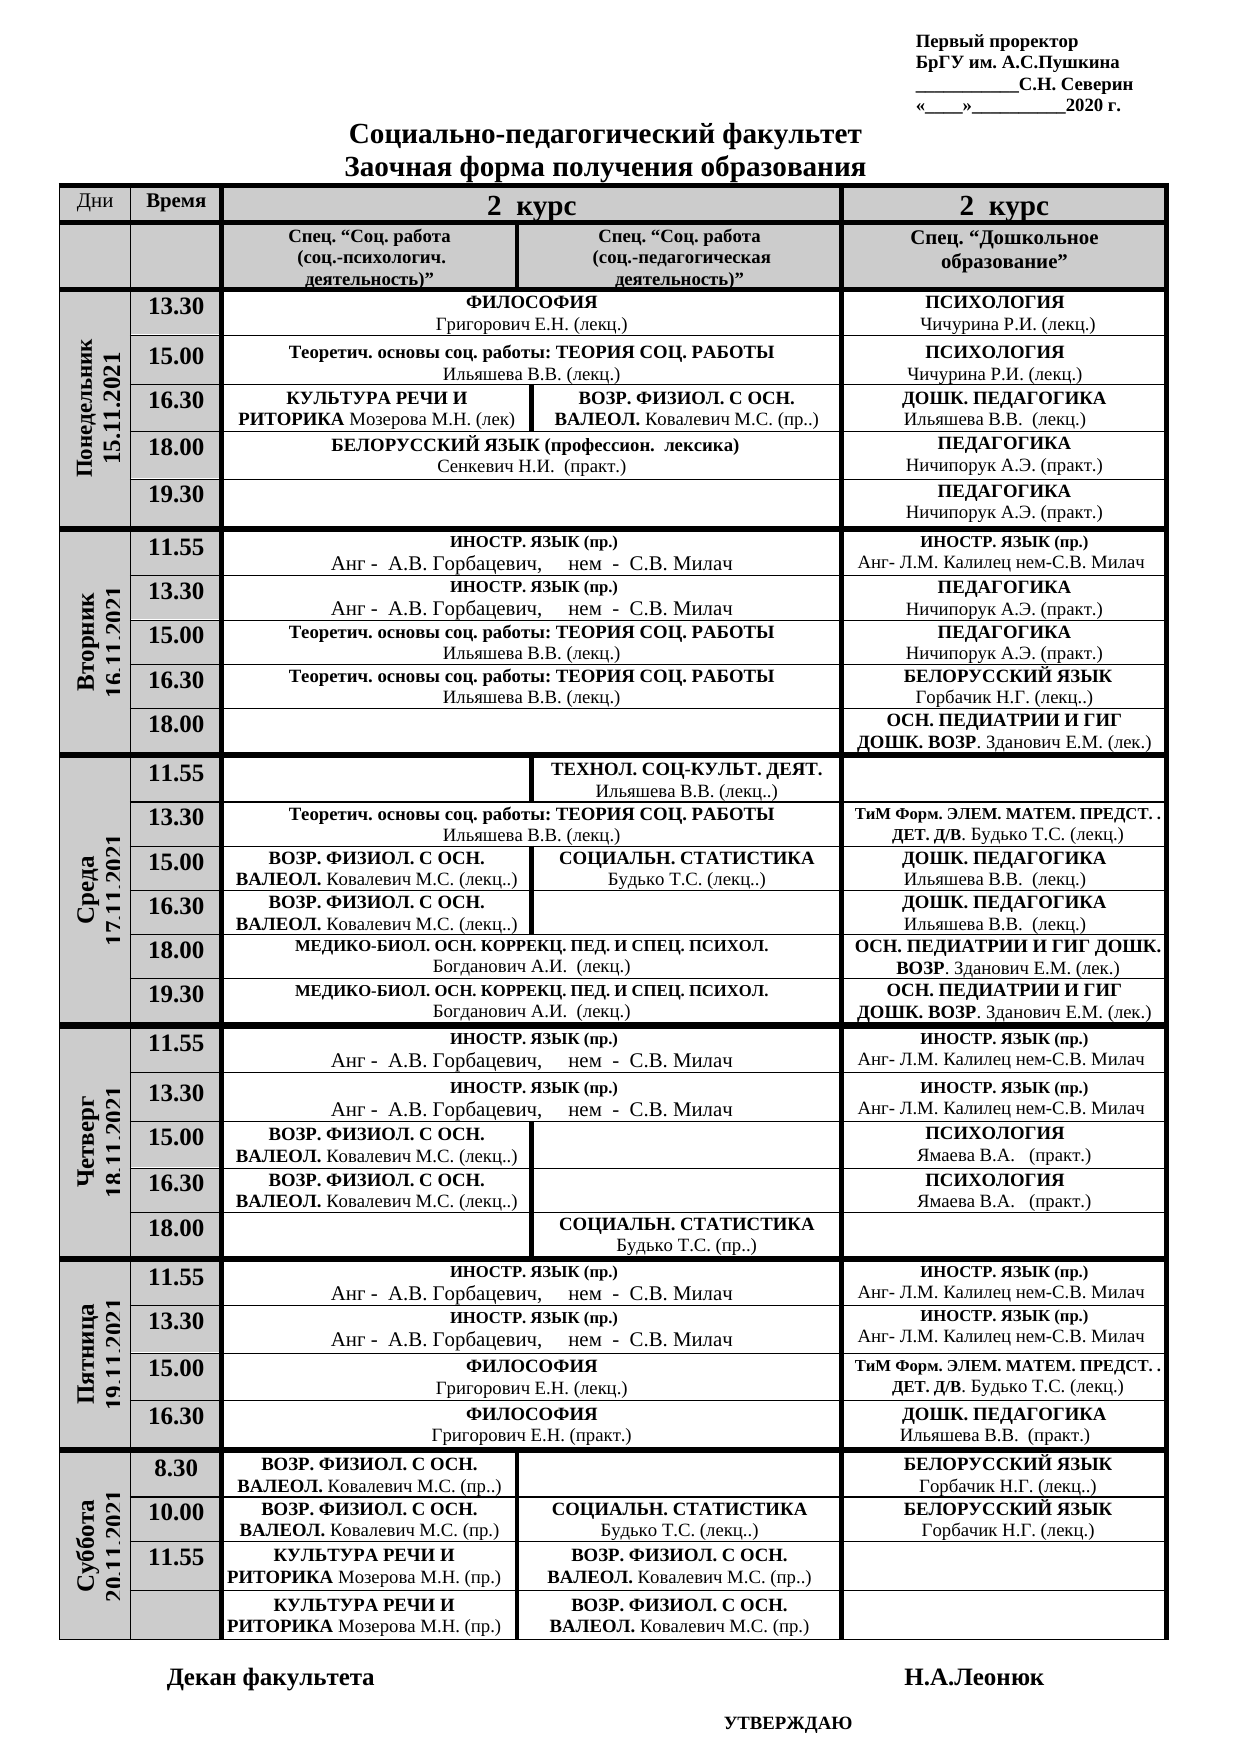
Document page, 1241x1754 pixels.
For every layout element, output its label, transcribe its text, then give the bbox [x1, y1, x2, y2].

table_cell БЕЛОРУССКИЙ ЯЗЫК (профессион. лексика) Сенкевич Н.И. (практ.) [224, 432, 839, 478]
table_cell 18.00 [131, 432, 219, 478]
table_cell ВОЗР. ФИЗИОЛ. С ОСН. ВАЛЕОЛ. Ковалевич М.С. (пр..) [224, 1453, 515, 1496]
table_cell [519, 1453, 839, 1496]
table_cell [844, 758, 1164, 801]
table_cell 13.30 [131, 576, 219, 619]
text «____»__________2020 г. [916, 94, 1152, 116]
table_cell СОЦИАЛЬН. СТАТИСТИКА Будько Т.С. (пр..) [534, 1213, 839, 1256]
table_cell ИНОСТР. ЯЗЫК (пр.) Анг - А.В. Горбацевич, нем - С.В. Милач [224, 1029, 839, 1072]
table_cell 11.55 [131, 532, 219, 575]
table_cell ПСИХОЛОГИЯ Ямаева В.А. (практ.) [844, 1169, 1164, 1212]
table_cell 10.00 [131, 1498, 219, 1541]
text Декан факультета Н.А.Леонюк [59, 1662, 1152, 1691]
table_cell ИНОСТР. ЯЗЫК (пр.) Анг - А.В. Горбацевич, нем - С.В. Милач [224, 1306, 839, 1352]
text УТВЕРЖДАЮ [723, 1712, 1152, 1734]
table_cell ОСН. ПЕДИАТРИИ И ГИГ ДОШК. ВОЗР. Зданович Е.М. (лек.) [844, 935, 1164, 978]
table_cell [534, 891, 839, 934]
table_cell [844, 1542, 1164, 1590]
table_cell [534, 1122, 839, 1167]
table_cell ВОЗР. ФИЗИОЛ. С ОСН. ВАЛЕОЛ. Ковалевич М.С. (лекц..) [224, 847, 529, 890]
table_cell ВОЗР. ФИЗИОЛ. С ОСН. ВАЛЕОЛ. Ковалевич М.С. (пр.) [224, 1498, 515, 1541]
table_cell [844, 1591, 1164, 1639]
table_cell ТиМ Форм. ЭЛЕМ. МАТЕМ. ПРЕДСТ. . ДЕТ. Д/В. Будько Т.С. (лекц.) [844, 803, 1164, 846]
table_cell [131, 225, 219, 287]
table_cell ВОЗР. ФИЗИОЛ. С ОСН. ВАЛЕОЛ. Ковалевич М.С. (лекц..) [224, 891, 529, 934]
table_cell ДОШК. ПЕДАГОГИКА Ильяшева В.В. (практ.) [844, 1401, 1164, 1447]
table_cell Теоретич. основы соц. работы: ТЕОРИЯ СОЦ. РАБОТЫ Ильяшева В.В. (лекц.) [224, 665, 839, 708]
table_cell 15.00 [131, 1122, 219, 1167]
table_cell ВОЗР. ФИЗИОЛ. С ОСН. ВАЛЕОЛ. Ковалевич М.С. (лекц..) [224, 1169, 529, 1212]
table_cell Суббота 20.11.2021 [60, 1453, 130, 1639]
table_cell ИНОСТР. ЯЗЫК (пр.) Анг - А.В. Горбацевич, нем - С.В. Милач [224, 1073, 839, 1121]
table_cell БЕЛОРУССКИЙ ЯЗЫК Горбачик Н.Г. (лекц..) [844, 665, 1164, 708]
table_header 2 курс [224, 188, 839, 220]
table_cell Среда 17.11.2021 [60, 758, 130, 1022]
table_cell ДОШК. ПЕДАГОГИКА Ильяшева В.В. (лекц.) [844, 847, 1164, 890]
text Заочная форма получения образования [59, 149, 1152, 183]
table_cell Четверг 18.11.2021 [60, 1029, 130, 1256]
table_cell Теоретич. основы соц. работы: ТЕОРИЯ СОЦ. РАБОТЫ Ильяшева В.В. (лекц.) [224, 336, 839, 384]
table_cell ВОЗР. ФИЗИОЛ. С ОСН. ВАЛЕОЛ. Ковалевич М.С. (пр.) [519, 1591, 839, 1639]
table_cell 15.00 [131, 621, 219, 664]
table_cell 11.55 [131, 1029, 219, 1072]
table_cell 13.30 [131, 803, 219, 846]
table_cell 18.00 [131, 935, 219, 978]
table_cell [224, 480, 839, 526]
table_cell 18.00 [131, 1213, 219, 1256]
table_cell 16.30 [131, 1169, 219, 1212]
table_cell ИНОСТР. ЯЗЫК (пр.) Анг- Л.М. Калилец нем-С.В. Милач [844, 532, 1164, 575]
table_cell 15.00 [131, 1354, 219, 1400]
table_cell ПСИХОЛОГИЯ Ямаева В.А. (практ.) [844, 1122, 1164, 1167]
table_cell 8.30 [131, 1453, 219, 1496]
table_cell ПСИХОЛОГИЯ Чичурина Р.И. (лекц.) [844, 292, 1164, 334]
table_cell КУЛЬТУРА РЕЧИ И РИТОРИКА Мозерова М.Н. (пр.) [224, 1542, 515, 1590]
table_cell БЕЛОРУССКИЙ ЯЗЫК Горбачик Н.Г. (лекц.) [844, 1498, 1164, 1541]
table_cell [534, 1169, 839, 1212]
table_cell ИНОСТР. ЯЗЫК (пр.) Анг- Л.М. Калилец нем-С.В. Милач [844, 1029, 1164, 1072]
table_cell Теоретич. основы соц. работы: ТЕОРИЯ СОЦ. РАБОТЫ Ильяшева В.В. (лекц.) [224, 621, 839, 664]
table_cell ИНОСТР. ЯЗЫК (пр.) Анг- Л.М. Калилец нем-С.В. Милач [844, 1073, 1164, 1121]
table_cell [131, 1591, 219, 1639]
table_cell Понедельник 15.11.2021 [60, 292, 130, 526]
table_cell ИНОСТР. ЯЗЫК (пр.) Анг- Л.М. Калилец нем-С.В. Милач [844, 1262, 1164, 1305]
table_cell 19.30 [131, 979, 219, 1022]
table_cell ВОЗР. ФИЗИОЛ. С ОСН. ВАЛЕОЛ. Ковалевич М.С. (лекц..) [224, 1122, 529, 1167]
table_cell ОСН. ПЕДИАТРИИ И ГИГ ДОШК. ВОЗР. Зданович Е.М. (лек.) [844, 709, 1164, 752]
table_cell ИНОСТР. ЯЗЫК (пр.) Анг- Л.М. Калилец нем-С.В. Милач [844, 1306, 1164, 1352]
table_cell ПСИХОЛОГИЯ Чичурина Р.И. (лекц.) [844, 336, 1164, 384]
table_cell 16.30 [131, 385, 219, 431]
table_cell КУЛЬТУРА РЕЧИ И РИТОРИКА Мозерова М.Н. (пр.) [224, 1591, 515, 1639]
table_cell БЕЛОРУССКИЙ ЯЗЫК Горбачик Н.Г. (лекц..) [844, 1453, 1164, 1496]
table_cell МЕДИКО-БИОЛ. ОСН. КОРРЕКЦ. ПЕД. И СПЕЦ. ПСИХОЛ. Богданович А.И. (лекц.) [224, 935, 839, 978]
table_cell ПЕДАГОГИКА Ничипорук А.Э. (практ.) [844, 432, 1164, 478]
table_cell Пятница 19.11.2021 Суббота 20.11.2021 [60, 1262, 130, 1447]
text Первый проректор [916, 29, 1152, 51]
table_cell 18.00 [131, 709, 219, 752]
table_header Время [131, 188, 219, 220]
table_cell 11.55 [131, 1542, 219, 1590]
table_cell Вторник 16.11.2021 [60, 532, 130, 752]
table_cell [224, 758, 529, 801]
table_cell 11.55 [131, 758, 219, 801]
table_cell ДОШК. ПЕДАГОГИКА Ильяшева В.В. (лекц.) [844, 891, 1164, 934]
table_cell [224, 709, 839, 752]
table_cell 11.55 [131, 1262, 219, 1305]
table_cell Спец. “Соц. работа (соц.-педагогическая деятельность)” [519, 225, 839, 287]
table_cell 15.00 [131, 336, 219, 384]
text БрГУ им. А.С.Пушкина [916, 51, 1152, 73]
table_cell СОЦИАЛЬН. СТАТИСТИКА Будько Т.С. (лекц..) [534, 847, 839, 890]
table_header Дни [60, 188, 130, 220]
table_cell ТЕХНОЛ. СОЦ-КУЛЬТ. ДЕЯТ. Ильяшева В.В. (лекц..) [534, 758, 839, 801]
table_cell [844, 1213, 1164, 1256]
table_cell 13.30 [131, 1073, 219, 1121]
table_cell [224, 1213, 529, 1256]
table_cell ПЕДАГОГИКА Ничипорук А.Э. (практ.) [844, 480, 1164, 526]
table_cell 13.30 [131, 292, 219, 334]
table_cell Спец. “Соц. работа (соц.-психологич. деятельность)” [224, 225, 515, 287]
table_cell 16.30 [131, 891, 219, 934]
text Социально-педагогический факультет [59, 116, 1152, 149]
table_cell ДОШК. ПЕДАГОГИКА Ильяшева В.В. (лекц.) [844, 385, 1164, 431]
table_cell МЕДИКО-БИОЛ. ОСН. КОРРЕКЦ. ПЕД. И СПЕЦ. ПСИХОЛ. Богданович А.И. (лекц.) [224, 979, 839, 1022]
table_cell ВОЗР. ФИЗИОЛ. С ОСН. ВАЛЕОЛ. Ковалевич М.С. (пр..) [534, 385, 839, 431]
table_cell ИНОСТР. ЯЗЫК (пр.) Анг - А.В. Горбацевич, нем - С.В. Милач [224, 576, 839, 619]
table_cell 15.00 [131, 847, 219, 890]
table_cell ПЕДАГОГИКА Ничипорук А.Э. (практ.) [844, 576, 1164, 619]
table_cell [60, 225, 130, 287]
table_cell ТиМ Форм. ЭЛЕМ. МАТЕМ. ПРЕДСТ. . ДЕТ. Д/В. Будько Т.С. (лекц.) [844, 1354, 1164, 1400]
table_cell СОЦИАЛЬН. СТАТИСТИКА Будько Т.С. (лекц..) [519, 1498, 839, 1541]
table_cell ФИЛОСОФИЯ Григорович Е.Н. (лекц.) [224, 292, 839, 334]
table_cell 19.30 [131, 480, 219, 526]
table_cell Спец. “Дошкольное образование” [844, 225, 1164, 287]
table_cell ВОЗР. ФИЗИОЛ. С ОСН. ВАЛЕОЛ. Ковалевич М.С. (пр..) [519, 1542, 839, 1590]
table_header 2 курс [844, 188, 1164, 220]
table_cell 16.30 [131, 1401, 219, 1447]
table_cell Теоретич. основы соц. работы: ТЕОРИЯ СОЦ. РАБОТЫ Ильяшева В.В. (лекц.) [224, 803, 839, 846]
text ___________С.Н. Северин [916, 73, 1152, 94]
table_cell ФИЛОСОФИЯ Григорович Е.Н. (лекц.) [224, 1354, 839, 1400]
table_cell ОСН. ПЕДИАТРИИ И ГИГ ДОШК. ВОЗР. Зданович Е.М. (лек.) [844, 979, 1164, 1022]
table_cell КУЛЬТУРА РЕЧИ И РИТОРИКА Мозерова М.Н. (лек) [224, 385, 529, 431]
table_cell ПЕДАГОГИКА Ничипорук А.Э. (практ.) [844, 621, 1164, 664]
table_cell ИНОСТР. ЯЗЫК (пр.) Анг - А.В. Горбацевич, нем - С.В. Милач [224, 532, 839, 575]
table_cell ФИЛОСОФИЯ Григорович Е.Н. (практ.) [224, 1401, 839, 1447]
table_cell 13.30 [131, 1306, 219, 1352]
table_cell ИНОСТР. ЯЗЫК (пр.) Анг - А.В. Горбацевич, нем - С.В. Милач [224, 1262, 839, 1305]
table_cell 16.30 [131, 665, 219, 708]
